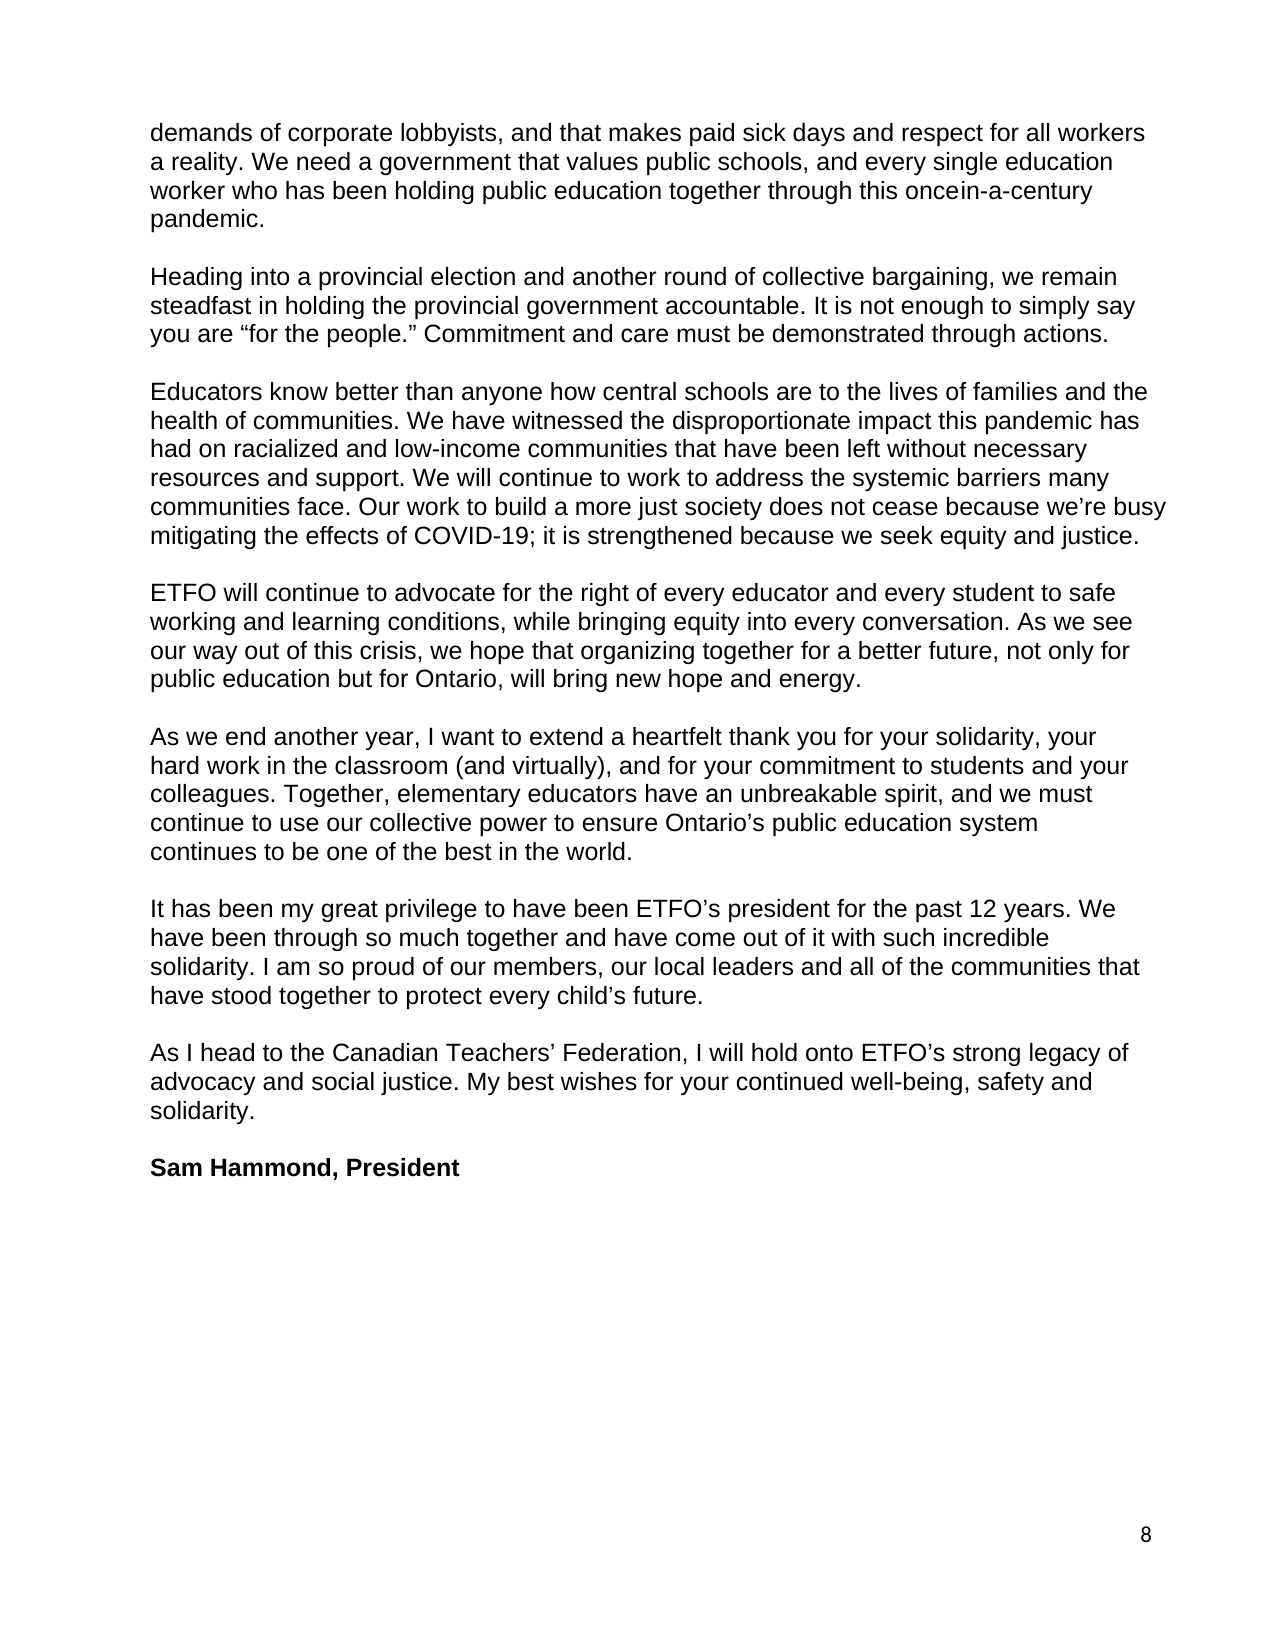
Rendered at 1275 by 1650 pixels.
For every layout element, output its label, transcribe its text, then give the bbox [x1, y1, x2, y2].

text Heading into a provincial election and another round of collective bargaining, we remain steadfast in holding the provincial government accountable. It is not enough to simply say you are “for the people.” Commitment and care must be demonstrated through actions. [150, 262, 1152, 348]
text Educators know better than anyone how central schools are to the lives of families and the health of communities. We have witnessed the disproportionate impact this pandemic has had on racialized and low-income communities that have been left without necessary resources and support. We will continue to work to address the systemic barriers many communities face. Our work to build a more just society does not cease because we’re busy mitigating the effects of COVID-19; it is strengthened because we seek equity and justice. [150, 377, 1169, 549]
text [150, 118, 1152, 233]
text As I head to the Canadian Teachers’ Federation, I will hold onto ETFO’s strong legacy of advocacy and social justice. My best wishes for your continued well-being, safety and solidarity. [150, 1038, 1152, 1124]
text Sam Hammond, President [150, 1153, 1152, 1182]
text As we end another year, I want to extend a heartfelt thank you for your solidarity, your hard work in the classroom (and virtually), and for your commitment to students and your colleagues. Together, elementary educators have an unbreakable spirit, and we must continue to use our collective power to ensure Ontario’s public education system continues to be one of the best in the world. [150, 722, 1152, 866]
text It has been my great privilege to have been ETFO’s president for the past 12 years. We have been through so much together and have come out of it with such incredible solidarity. I am so proud of our members, our local leaders and all of the communities that have stood together to protect every child’s future. [150, 894, 1152, 1009]
text ETFO will continue to advocate for the right of every educator and every student to safe working and learning conditions, while bringing equity into every conversation. As we see our way out of this crisis, we hope that organizing together for a better future, not only for public education but for Ontario, will bring new hope and energy. [150, 578, 1152, 693]
